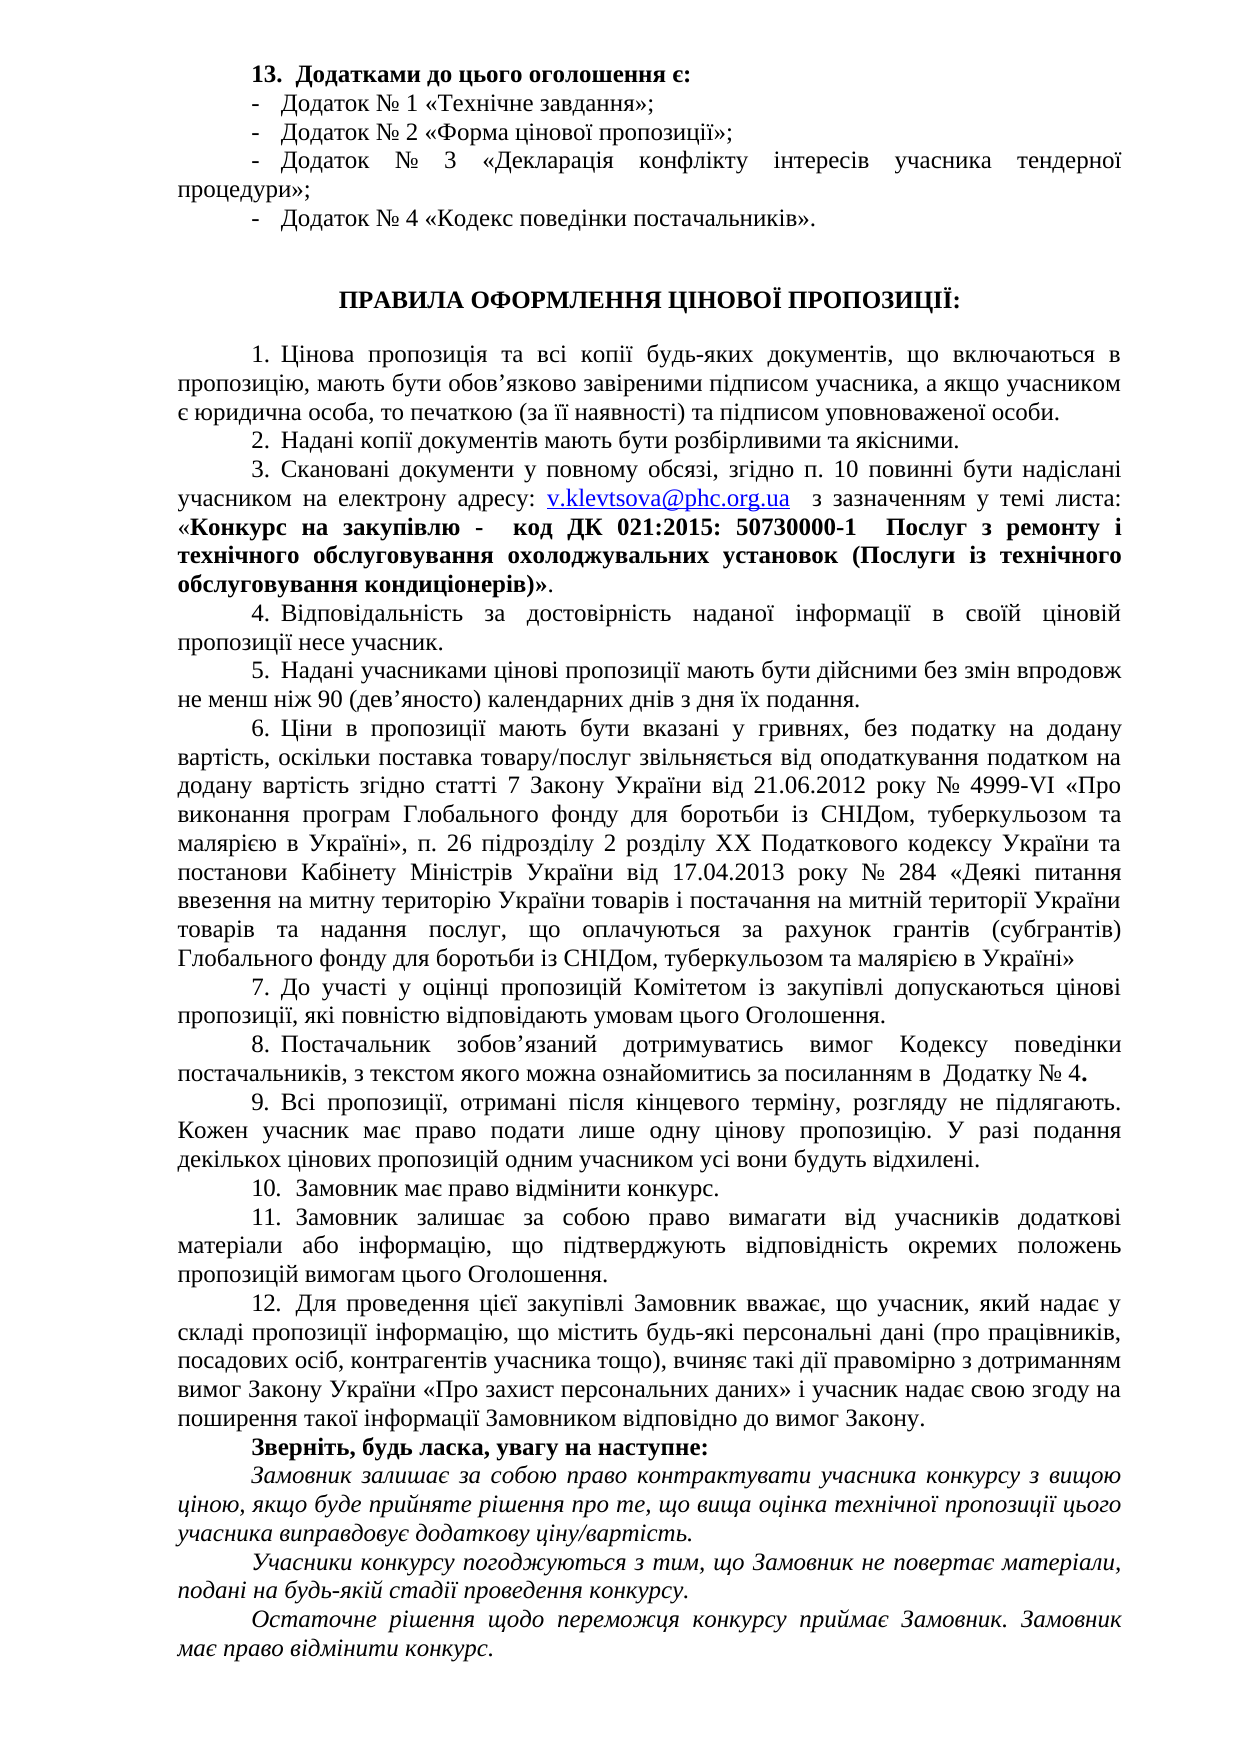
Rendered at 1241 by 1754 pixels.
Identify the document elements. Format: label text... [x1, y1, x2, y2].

list До участі у оцінці пропозицій Комітетом із закупівлі допускаються цінові пропозиції, які повністю відповідають умовам цього Оголошення. [177, 972, 1122, 1029]
list Постачальник зобов’язаний дотримуватись вимог Кодексу поведінки постачальників, з текстом якого можна ознайомитись за посиланням в Додатку № 4. [177, 1029, 1122, 1087]
list Відповідальність за достовірність наданої інформації в своїй ціновій пропозиції несе учасник. [177, 598, 1122, 656]
list Ціни в пропозиції мають бути вказані у гривнях, без податку на додану вартість, оскільки поставка товару/послуг звільняється від оподаткування податком на додану вартість згідно статті 7 Закону України від 21.06.2012 року № 4999-VI «Про виконання програм Глобального фонду для боротьби із СНІДом, туберкульозом та малярією в Україні», п. 26 підрозділу 2 розділу XX Податкового кодексу України та постанови Кабінету Міністрів України від 17.04.2013 року № 284 «Деякі питання ввезення на митну територію України товарів і постачання на митній території України товарів та надання послуг, що оплачуються за рахунок грантів (субгрантів) Глобального фонду для боротьби із СНІДом, туберкульозом та малярією в Україні» [177, 713, 1122, 972]
list Цінова пропозиція та всі копії будь-яких документів, що включаються в пропозицію, мають бути обов’язково завіреними підписом учасника, а якщо учасником є юридична особа, то печаткою (за її наявності) та підписом уповноваженої особи. [177, 339, 1122, 426]
list Надані копії документів мають бути розбірливими та якісними. [177, 426, 1122, 454]
list Учасники конкурсу погоджуються з тим, що Замовник не повертає матеріали, подані на будь-якій стадії проведення конкурсу. [177, 1547, 1122, 1604]
list Для проведення цієї закупівлі Замовник вважає, що учасник, який надає у складі пропозиції інформацію, що містить будь-які персональні дані (про працівників, посадових осіб, контрагентів учасника тощо), вчиняє такі дії правомірно з дотриманням вимог Закону України «Про захист персональних даних» і учасник надає свою згоду на поширення такої інформації Замовником відповідно до вимог Закону. [177, 1288, 1122, 1432]
list Остаточне рішення щодо переможця конкурсу приймає Замовник. Замовник має право відмінити конкурс. [177, 1604, 1122, 1662]
list Додаток № 3 «Декларація конфлікту інтересів учасника тендерної процедури»; [177, 145, 1122, 203]
list Зверніть, будь ласка, увагу на наступне: [177, 1432, 1122, 1461]
list Скановані документи у повному обсязі, згідно п. 10 повинні бути надіслані учасником на електрону адресу: v.klevtsova@phc.org.ua з зазначенням у темі листа: «Конкурс на закупівлю - код ДК 021:2015: 50730000-1 Послуг з ремонту і технічного обслуговування охолоджувальних установок (Послуги із технічного обслуговування кондиціонерів)». [177, 454, 1122, 598]
list Замовник залишає за собою право вимагати від учасників додаткові матеріали або інформацію, що підтверджують відповідність окремих положень пропозицій вимогам цього Оголошення. [177, 1202, 1122, 1288]
list Надані учасниками цінові пропозиції мають бути дійсними без змін впродовж не менш ніж 90 (дев’яносто) календарних днів з дня їх подання. [177, 656, 1122, 713]
list Всі пропозиції, отримані після кінцевого терміну, розгляду не підлягають. Кожен учасник має право подати лише одну цінову пропозицію. У разі подання декількох цінових пропозицій одним учасником усі вони будуть відхилені. [177, 1087, 1122, 1173]
list Замовник має право відмінити конкурс. [177, 1173, 1122, 1202]
list Додатками до цього оголошення є: [177, 59, 1122, 88]
list Додаток № 1 «Технічне завдання»; [177, 88, 1122, 117]
list Замовник залишає за собою право контрактувати учасника конкурсу з вищою ціною, якщо буде прийняте рішення про те, що вища оцінка технічної пропозиції цього учасника виправдовує додаткову ціну/вартість. [177, 1461, 1122, 1547]
list Додаток № 2 «Форма цінової пропозиції»; [177, 117, 1122, 145]
text Правила оформлення ЦінОВОЇ ПРОПОЗИЦІЇ: [177, 285, 1122, 314]
list Додаток № 4 «Кодекс поведінки постачальників». [177, 203, 1122, 232]
